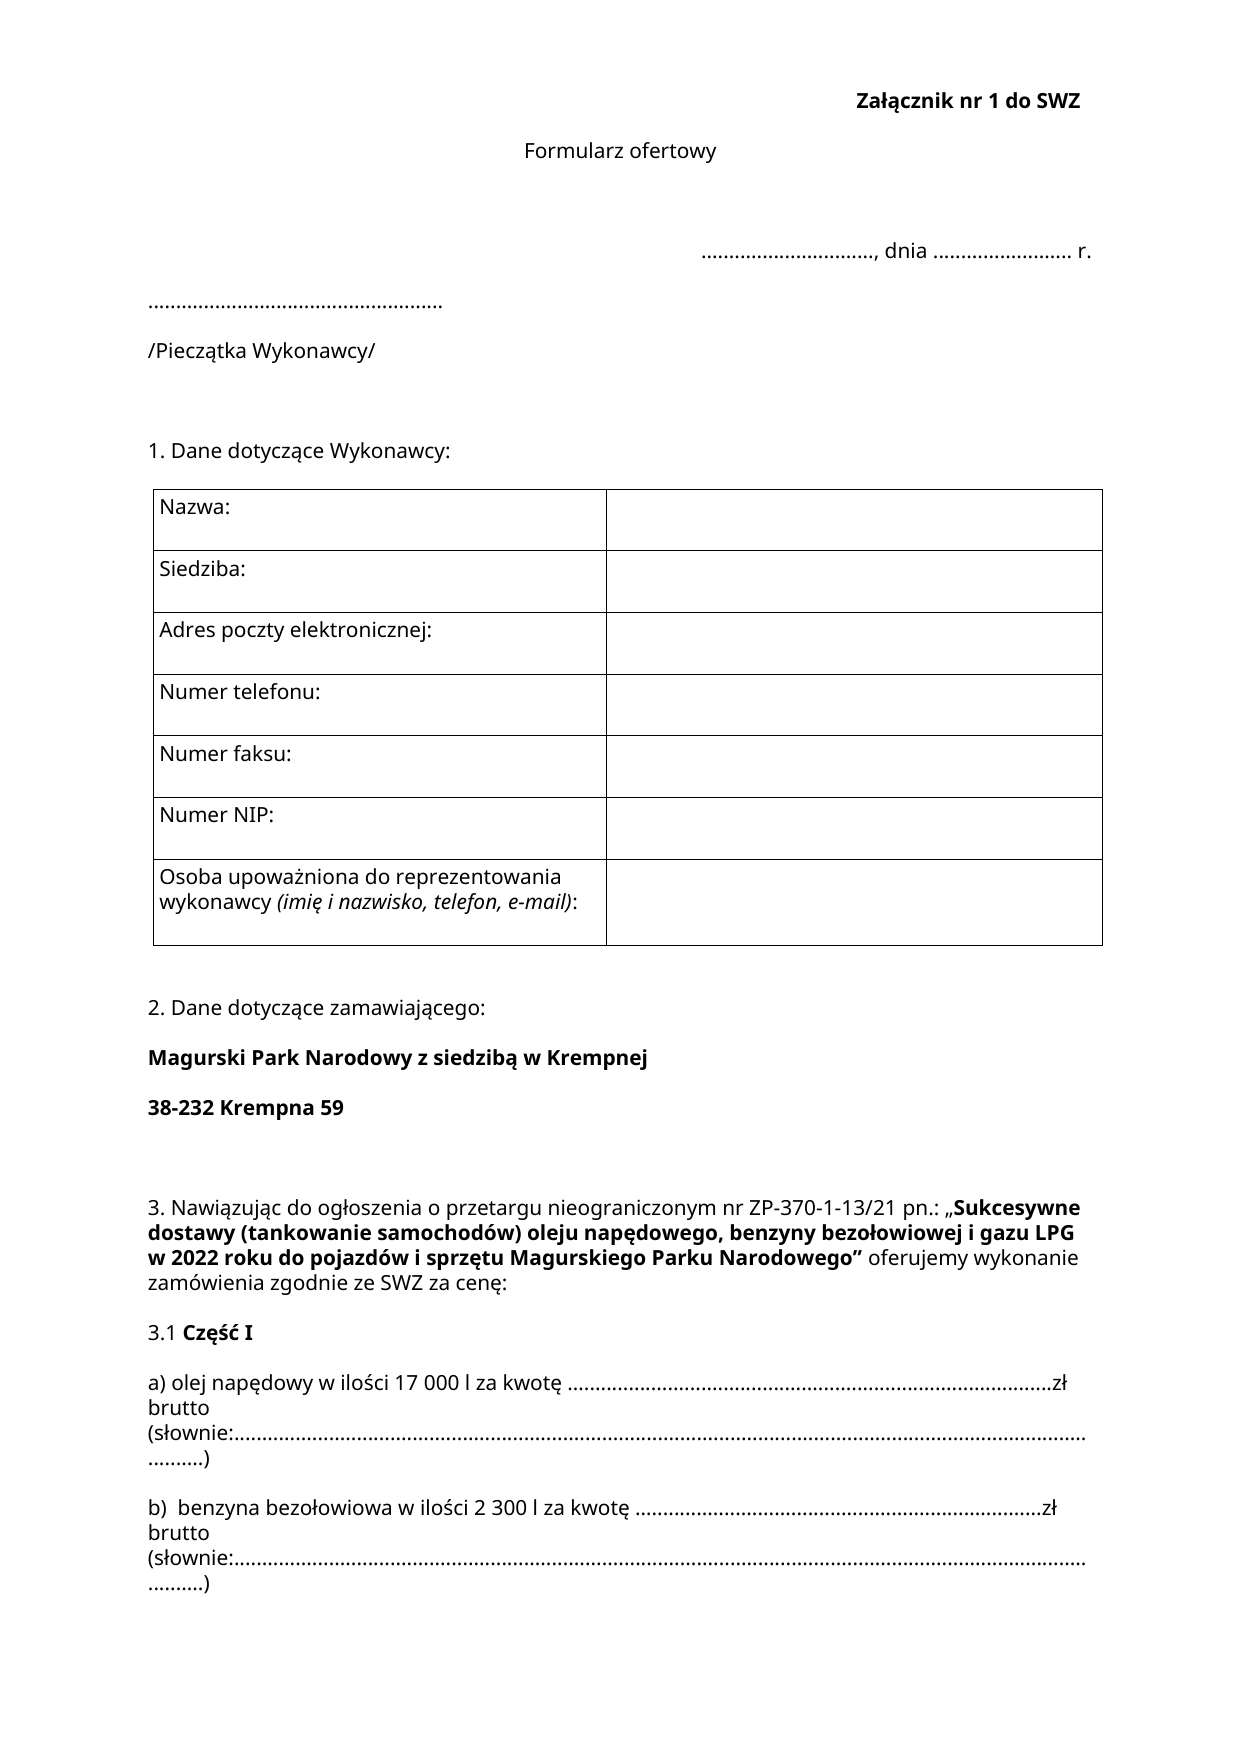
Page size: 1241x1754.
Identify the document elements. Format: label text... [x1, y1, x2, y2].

text ..................................................... [148, 289, 1093, 314]
table_cell [607, 860, 1102, 945]
text Formularz ofertowy [148, 139, 1093, 164]
text 3.1 Część I [148, 1321, 1093, 1346]
text /Pieczątka Wykonawcy/ [148, 339, 1093, 364]
text Magurski Park Narodowy z siedzibą w Krempnej [148, 1046, 1093, 1071]
text 2. Dane dotyczące zamawiającego: [148, 996, 1093, 1021]
text ..............................., dnia ......................... r. [148, 239, 1093, 264]
table_cell [607, 798, 1102, 859]
text a) olej napędowy w ilości 17 000 l za kwotę …....................................................................................zł brutto (słownie:...................................................................................................................................................................) [148, 1371, 1093, 1471]
text 1. Dane dotyczące Wykonawcy: [148, 439, 1093, 464]
table_cell Osoba upoważniona do reprezentowania wykonawcy (imię i nazwisko, telefon, e-mail): [154, 860, 606, 945]
table_cell [607, 613, 1102, 674]
text b) benzyna bezołowiowa w ilości 2 300 l za kwotę …......................................................................zł brutto (słownie:...................................................................................................................................................................) [148, 1496, 1093, 1596]
table_cell Adres poczty elektronicznej: [154, 613, 606, 674]
text 3. Nawiązując do ogłoszenia o przetargu nieograniczonym nr ZP-370-1-13/21 pn.: „Sukcesywne dostawy (tankowanie samochodów) oleju napędowego, benzyny bezołowiowej i gazu LPG w 2022 roku do pojazdów i sprzętu Magurskiego Parku Narodowego” oferujemy wykonanie zamówienia zgodnie ze SWZ za cenę: [148, 1196, 1093, 1296]
table_cell [607, 736, 1102, 797]
table_cell Numer telefonu: [154, 675, 606, 735]
table_cell Siedziba: [154, 551, 606, 612]
table_cell Numer NIP: [154, 798, 606, 859]
table_header Nazwa: [154, 490, 606, 550]
text 38-232 Krempna 59 [148, 1096, 1093, 1121]
table_cell [607, 551, 1102, 612]
text Załącznik nr 1 do SWZ [148, 89, 1093, 114]
table_cell [607, 675, 1102, 735]
table_header [607, 490, 1102, 550]
table_cell Numer faksu: [154, 736, 606, 797]
